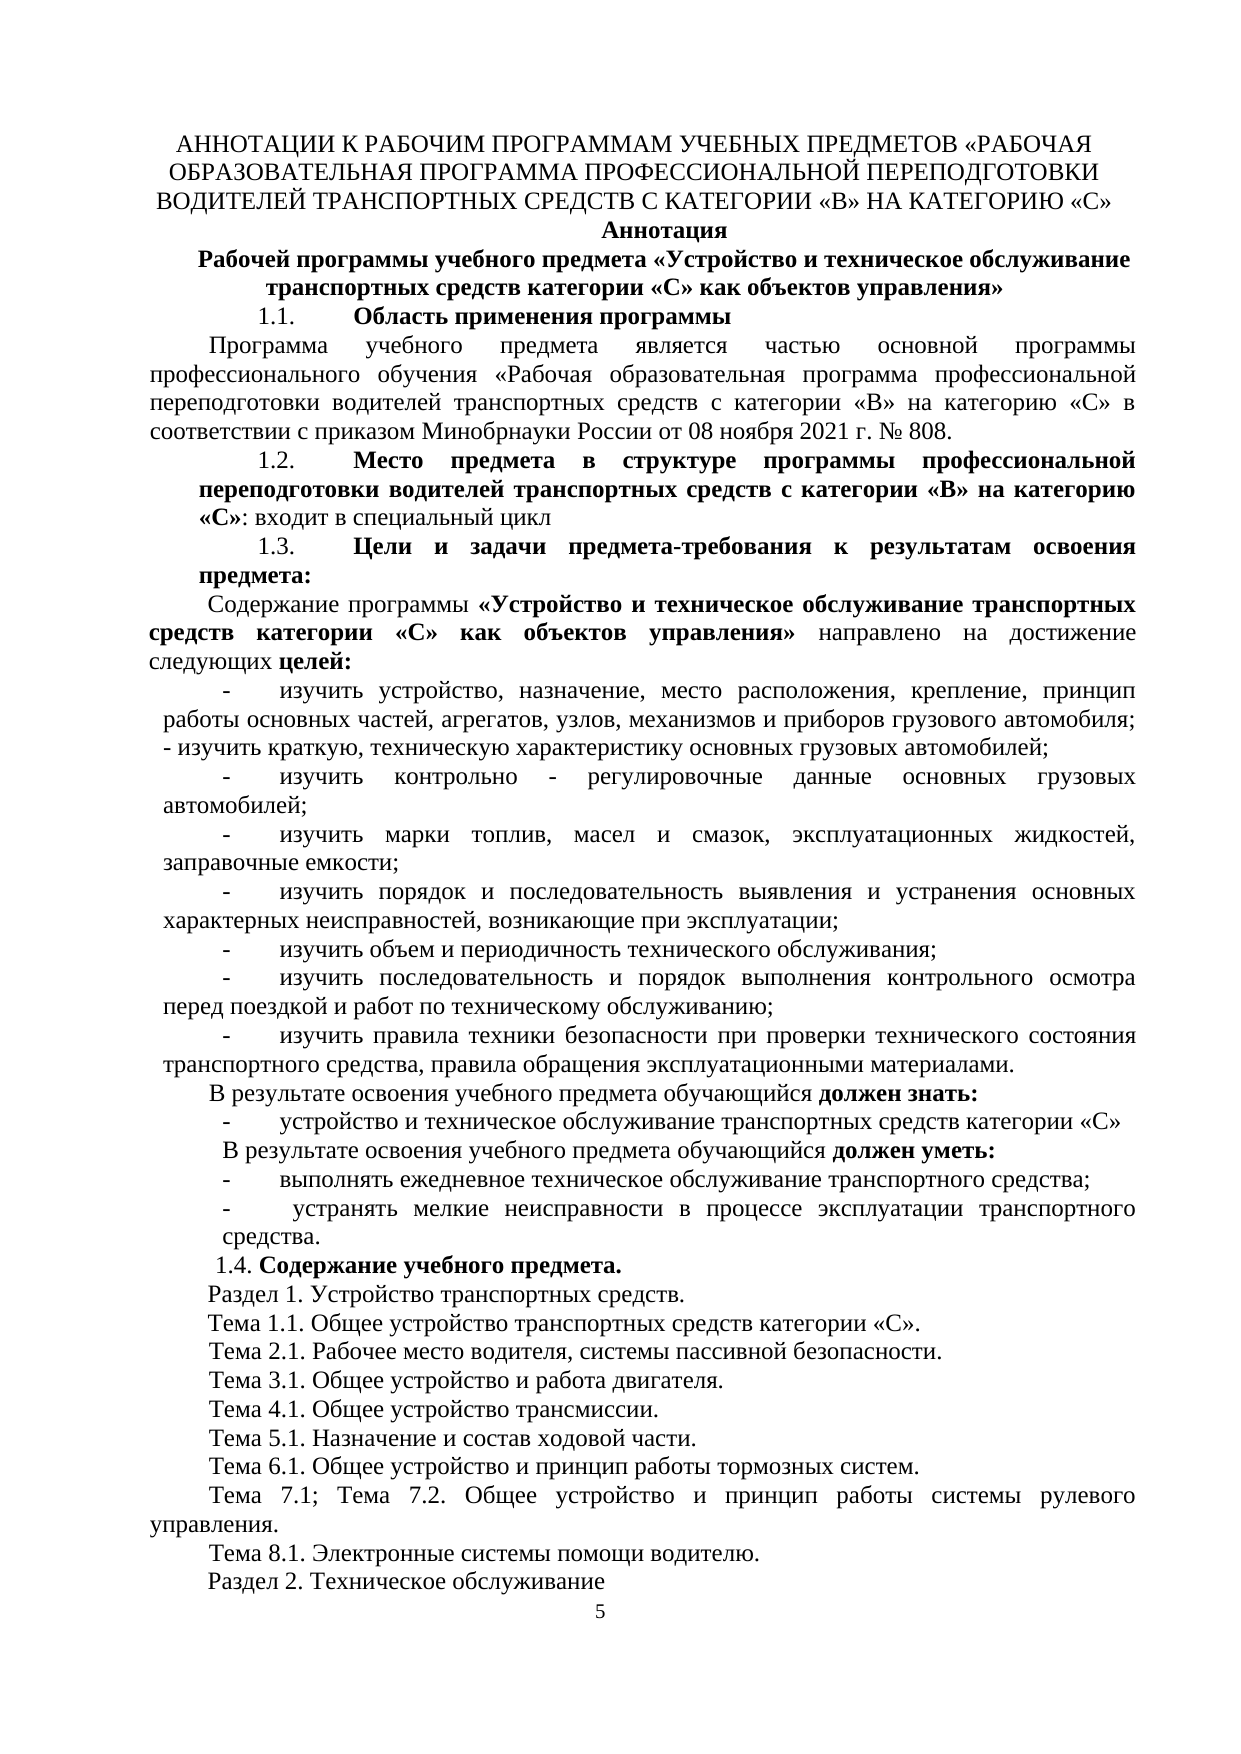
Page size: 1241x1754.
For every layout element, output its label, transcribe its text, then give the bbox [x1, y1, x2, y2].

text АННОТАЦИИ К РАБОЧИМ ПРОГРАММАМ УЧЕБНЫХ ПРЕДМЕТОВ «РАБОЧАЯ ОБРАЗОВАТЕЛЬНАЯ ПРОГРАММА ПРОФЕССИОНАЛЬНОЙ ПЕРЕПОДГОТОВКИ ВОДИТЕЛЕЙ ТРАНСПОРТНЫХ СРЕДСТВ С КАТЕГОРИИ «В» НА КАТЕГОРИЮ «С» [132, 129, 1137, 215]
text - устранять мелкие неисправности в процессе эксплуатации транспортного средства. [222, 1193, 1137, 1250]
text 1.4. Содержание учебного предмета. [149, 1250, 1137, 1279]
text В результате освоения учебного предмета обучающийся должен уметь: [222, 1135, 1137, 1164]
list Место предмета в структуре программы профессиональной переподготовки водителей транспортных средств с категории «В» на категорию «С»: входит в специальный цикл [198, 445, 1137, 531]
list устройство и техническое обслуживание транспортных средств категории «С» [163, 1106, 1137, 1135]
text Тема 5.1. Назначение и состав ходовой части. [149, 1423, 1137, 1451]
list изучить контрольно - регулировочные данные основных грузовых автомобилей; [163, 761, 1137, 819]
list изучить объем и периодичность технического обслуживания; [163, 934, 1137, 962]
text В результате освоения учебного предмета обучающийся должен знать: [149, 1078, 1137, 1106]
list изучить марки топлив, масел и смазок, эксплуатационных жидкостей, заправочные емкости; [163, 819, 1137, 876]
list изучить порядок и последовательность выявления и устранения основных характерных неисправностей, возникающие при эксплуатации; [163, 876, 1137, 934]
text Тема 3.1. Общее устройство и работа двигателя. [149, 1365, 1137, 1394]
list изучить последовательность и порядок выполнения контрольного осмотра перед поездкой и работ по техническому обслуживанию; [163, 962, 1137, 1020]
text Раздел 1. Устройство транспортных средств. [148, 1279, 1137, 1308]
text Тема 8.1. Электронные системы помощи водителю. [149, 1538, 1137, 1566]
text Тема 4.1. Общее устройство трансмиссии. [149, 1394, 1137, 1423]
list Цели и задачи предмета-требования к результатам освоения предмета: [198, 531, 1137, 589]
text Тема 1.1. Общее устройство транспортных средств категории «С». [148, 1308, 1137, 1336]
text Тема 2.1. Рабочее место водителя, системы пассивной безопасности. [149, 1336, 1137, 1365]
text Содержание программы «Устройство и техническое обслуживание транспортных средств категории «С» как объектов управления» направлено на достижение следующих целей: [148, 589, 1137, 675]
list изучить правила техники безопасности при проверки технического состояния транспортного средства, правила обращения эксплуатационными материалами. [163, 1020, 1137, 1078]
text Тема 7.1; Тема 7.2. Общее устройство и принцип работы системы рулевого управления. [149, 1480, 1137, 1538]
text Аннотация [133, 215, 1137, 244]
text Программа учебного предмета является частью основной программы профессионального обучения «Рабочая образовательная программа профессиональной переподготовки водителей транспортных средств с категории «В» на категорию «С» в соответствии с приказом Минобрнауки России от 08 ноября 2021 г. № 808. [149, 330, 1137, 445]
text Раздел 2. Техническое обслуживание [148, 1566, 1137, 1595]
list изучить устройство, назначение, место расположения, крепление, принцип работы основных частей, агрегатов, узлов, механизмов и приборов грузового автомобиля; - изучить краткую, техническую характеристику основных грузовых автомобилей; [163, 675, 1137, 761]
list Область применения программы [198, 301, 1137, 330]
text Рабочей программы учебного предмета «Устройство и техническое обслуживание транспортных средств категории «С» как объектов управления» [133, 244, 1137, 301]
list выполнять ежедневное техническое обслуживание транспортного средства; [163, 1164, 1137, 1193]
text Тема 6.1. Общее устройство и принцип работы тормозных систем. [149, 1451, 1137, 1480]
